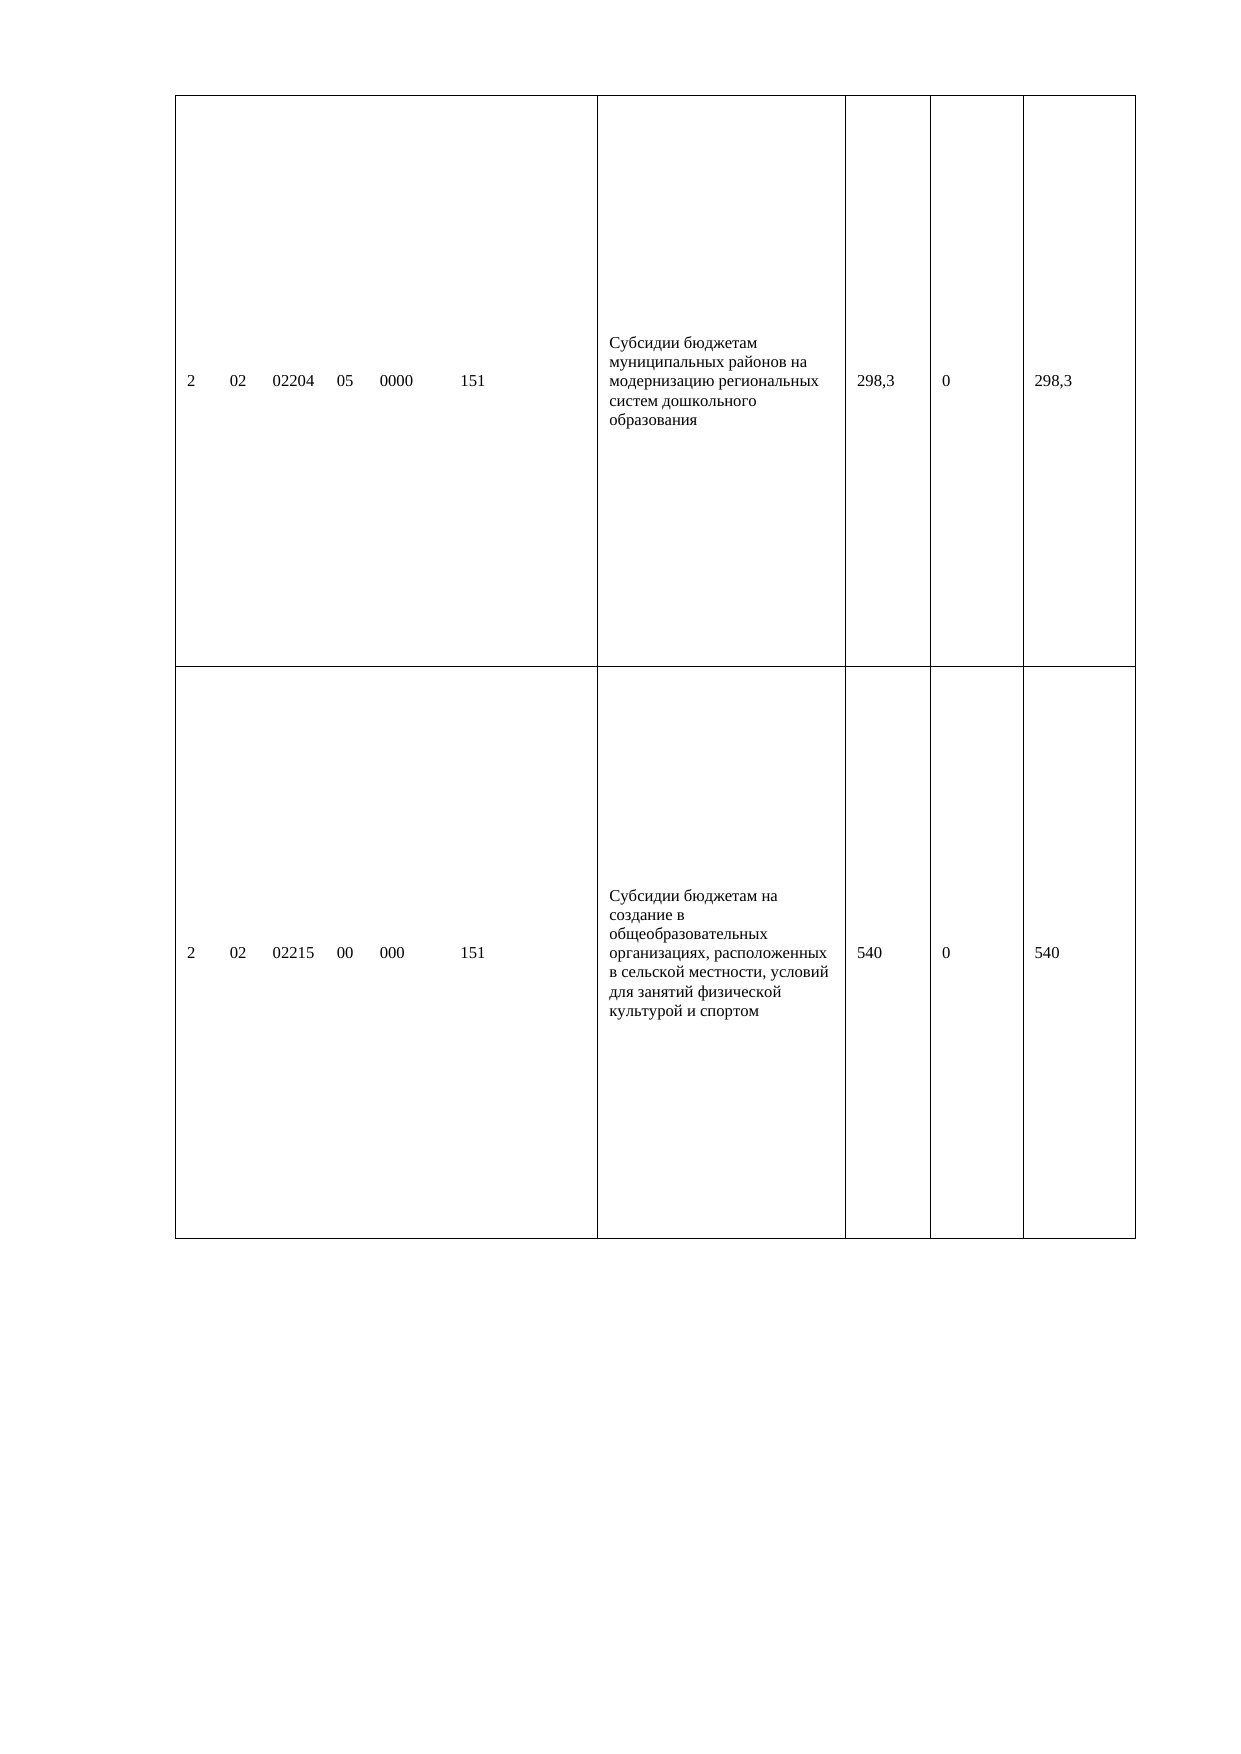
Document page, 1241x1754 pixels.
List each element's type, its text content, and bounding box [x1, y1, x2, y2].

table_cell 151 [449, 667, 597, 1238]
table_cell 000 [368, 667, 449, 1238]
table_cell 02204 [261, 96, 325, 666]
table_cell 0 [931, 667, 1023, 1238]
table_cell 02215 [261, 667, 325, 1238]
table_cell 0000 [368, 96, 449, 666]
table_cell 0 [931, 96, 1023, 666]
table_cell 2 [176, 667, 218, 1238]
table_cell 05 [325, 96, 368, 666]
table_cell 2 [176, 96, 218, 666]
table_cell 00 [325, 667, 368, 1238]
table_cell 151 [449, 96, 597, 666]
table_cell 298,3 [846, 96, 930, 666]
table_cell 540 [1024, 667, 1135, 1238]
table_cell Субсидии бюджетам на создание в общеобразовательных организациях, расположенных в сельской местности, условий для занятий физической культурой и спортом [598, 667, 845, 1238]
table_cell Субсидии бюджетам муниципальных районов на модернизацию региональных систем дошкольного образования [598, 96, 845, 666]
table_cell 298,3 [1024, 96, 1135, 666]
table_cell 02 [218, 96, 261, 666]
table_cell 540 [846, 667, 930, 1238]
table_cell 02 [218, 667, 261, 1238]
